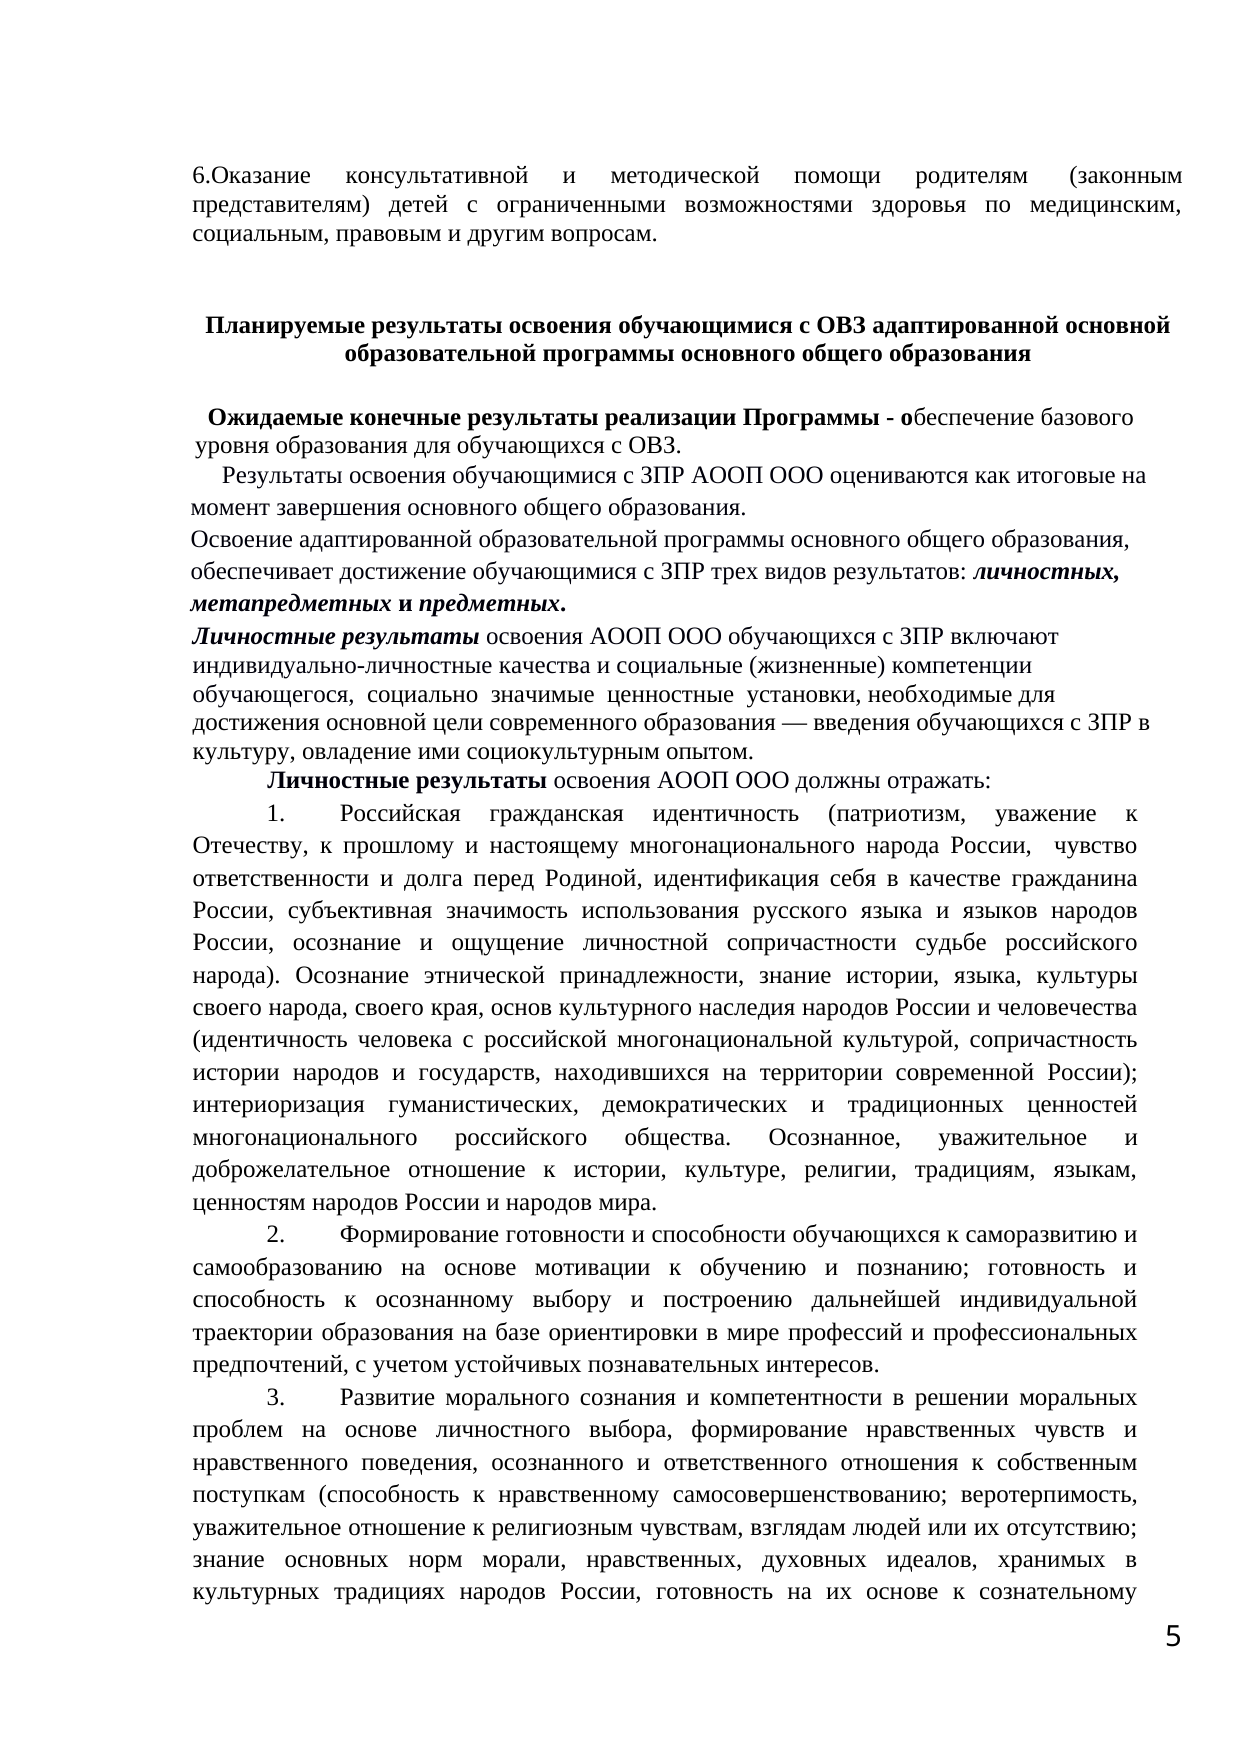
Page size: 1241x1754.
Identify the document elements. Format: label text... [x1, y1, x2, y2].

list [192, 1382, 1138, 1605]
text Результаты освоения обучающимися с ЗПР АООП ООО оцениваются как итоговые на момент завершения основного общего образования. [190, 460, 1183, 520]
subtitle Планируемые результаты освоения обучающимися с ОВЗ адаптированной основной образовательной программы основного общего образования [195, 310, 1181, 367]
list Российская гражданская идентичность (патриотизм, уважение к Отечеству, к прошлому и настоящему многонационального народа России, чувство ответственности и долга перед Родиной, идентификация себя в качестве гражданина России, субъективная значимость использования русского языка и языков народов России, осознание и ощущение личностной сопричастности судьбе российского народа). Осознание этнической принадлежности, знание истории, языка, культуры своего народа, своего края, основ культурного наследия народов России и человечества (идентичность человека с российской многонациональной культурой, сопричастность истории народов и государств, находившихся на территории современной России); интериоризация гуманистических, демократических и традиционных ценностей многонационального российского общества. Осознанное, уважительное и доброжелательное отношение к истории, культуре, религии, традициям, языкам, ценностям народов России и народов мира. [192, 798, 1138, 1215]
subtitle Ожидаемые конечные результаты реализации Программы - обеспечение базового уровня образования для обучающихся с ОВЗ. [195, 402, 1181, 459]
text 6.Оказание консультативной и методической помощи родителям (законным представителям) детей с ограниченными возможностями здоровья по медицинским, социальным, правовым и другим вопросам. [192, 160, 1183, 247]
text Личностные результаты освоения АООП ООО должны отражать: [267, 765, 1183, 794]
text Личностные результаты освоения АООП ООО обучающихся с ЗПР включают индивидуально-личностные качества и социальные (жизненные) компетенции обучающегося, социально значимые ценностные установки, необходимые для достижения основной цели современного образования ― введения обучающихся с ЗПР в культуру, овладение ими социокультурным опытом. [192, 621, 1182, 765]
list Формирование готовности и способности обучающихся к саморазвитию и самообразованию на основе мотивации к обучению и познанию; готовность и способность к осознанному выбору и построению дальнейшей индивидуальной траектории образования на базе ориентировки в мире профессий и профессиональных предпочтений, с учетом устойчивых познавательных интересов. [192, 1219, 1138, 1378]
text Освоение адаптированной образовательной программы основного общего образования, обеспечивает достижение обучающимися с ЗПР трех видов результатов: личностных, метапредметных и предметных. [190, 524, 1183, 617]
